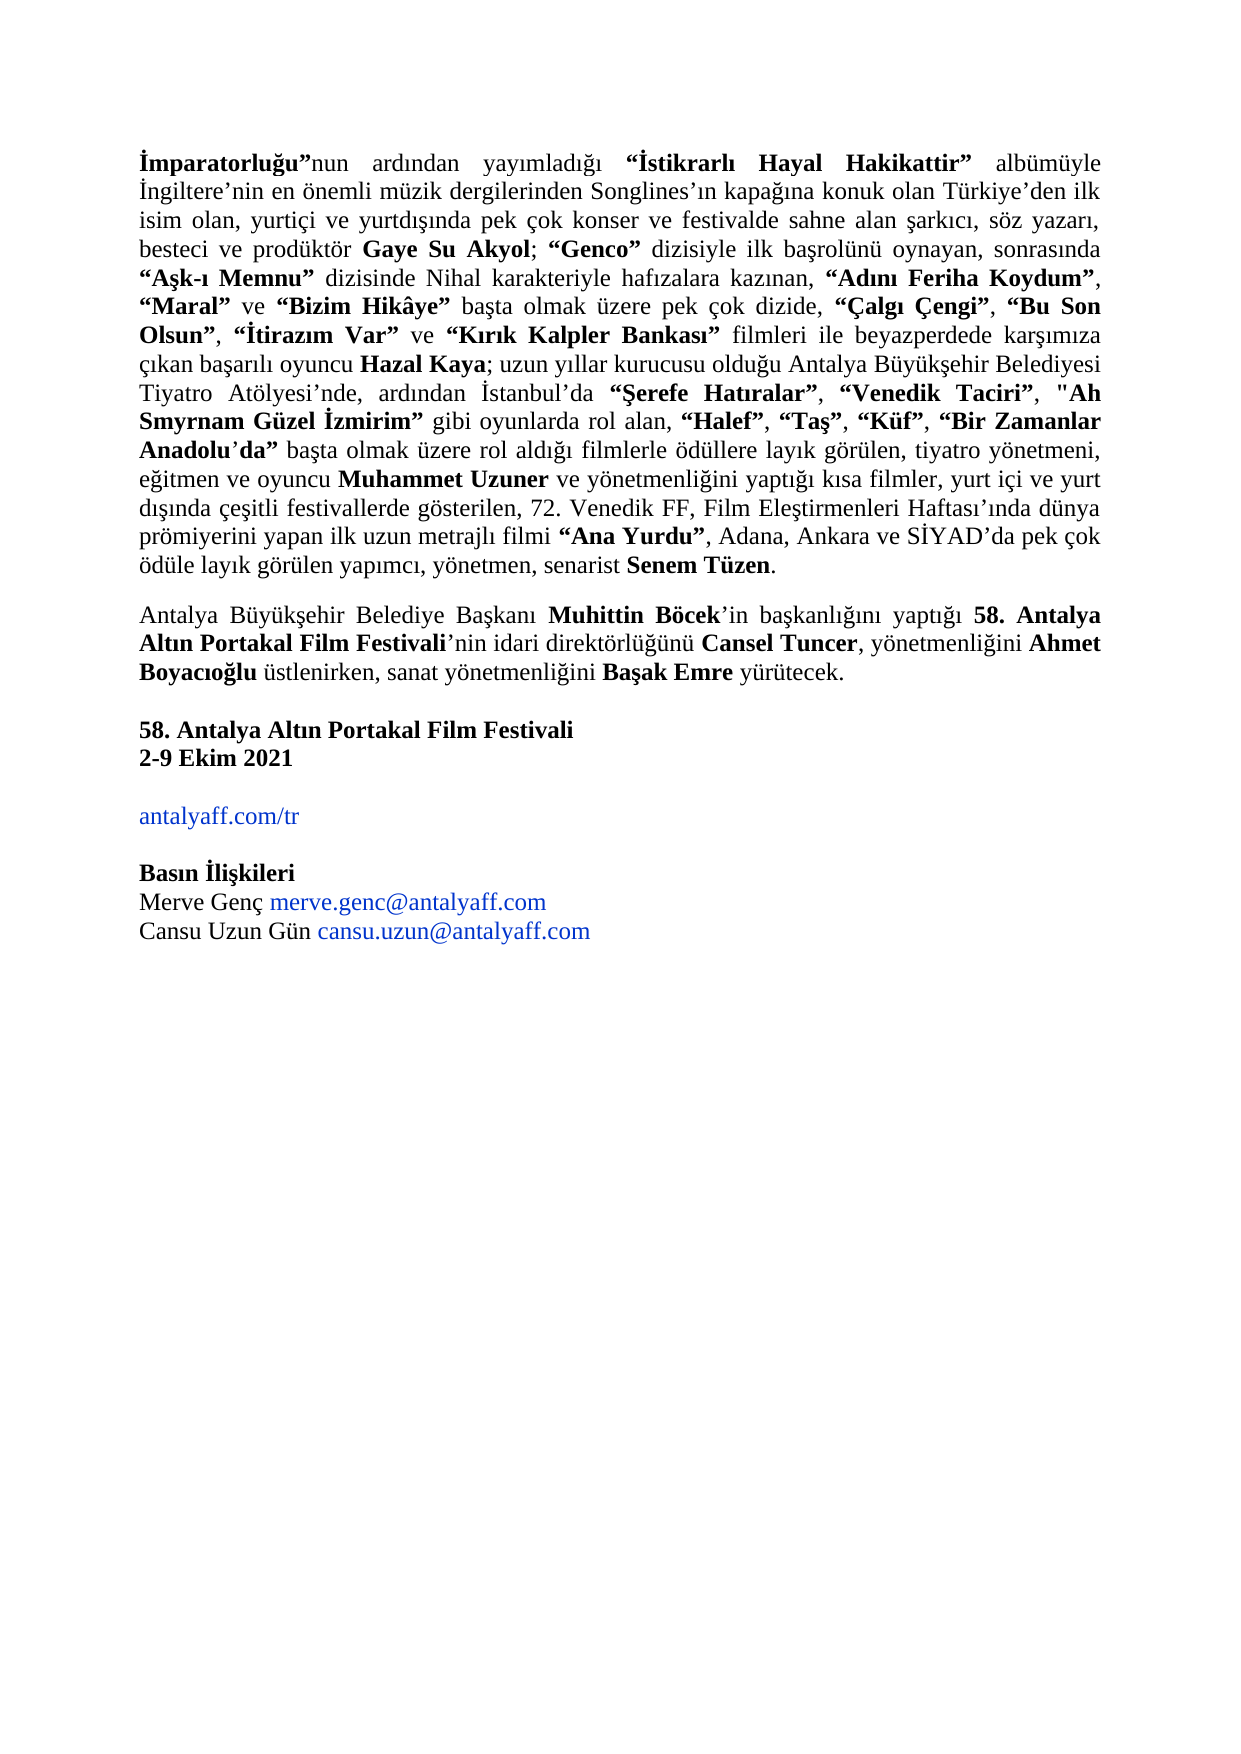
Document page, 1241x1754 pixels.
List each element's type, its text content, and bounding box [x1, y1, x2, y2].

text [139, 234, 1101, 579]
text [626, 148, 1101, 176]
text 58. Antalya Altın Portakal Film Festivali [139, 715, 1101, 743]
text 2-9 Ekim 2021 [139, 743, 1101, 772]
text Merve Genç merve.genc@antalyaff.com [139, 887, 1101, 916]
text Antalya Büyükşehir Belediye Başkanı Muhittin Böcek’in başkanlığını yaptığı 58. Antalya Altın Portakal Film Festivali’nin idari direktörlüğünü Cansel Tuncer, yönetmenliğini Ahmet Boyacıoğlu üstlenirken, sanat yönetmenliğini Başak Emre yürütecek. [139, 600, 1101, 686]
text Cansu Uzun Gün cansu.uzun@antalyaff.com [139, 916, 1101, 945]
text antalyaff.com/tr [139, 801, 1101, 830]
text Basın İlişkileri [139, 858, 1101, 887]
